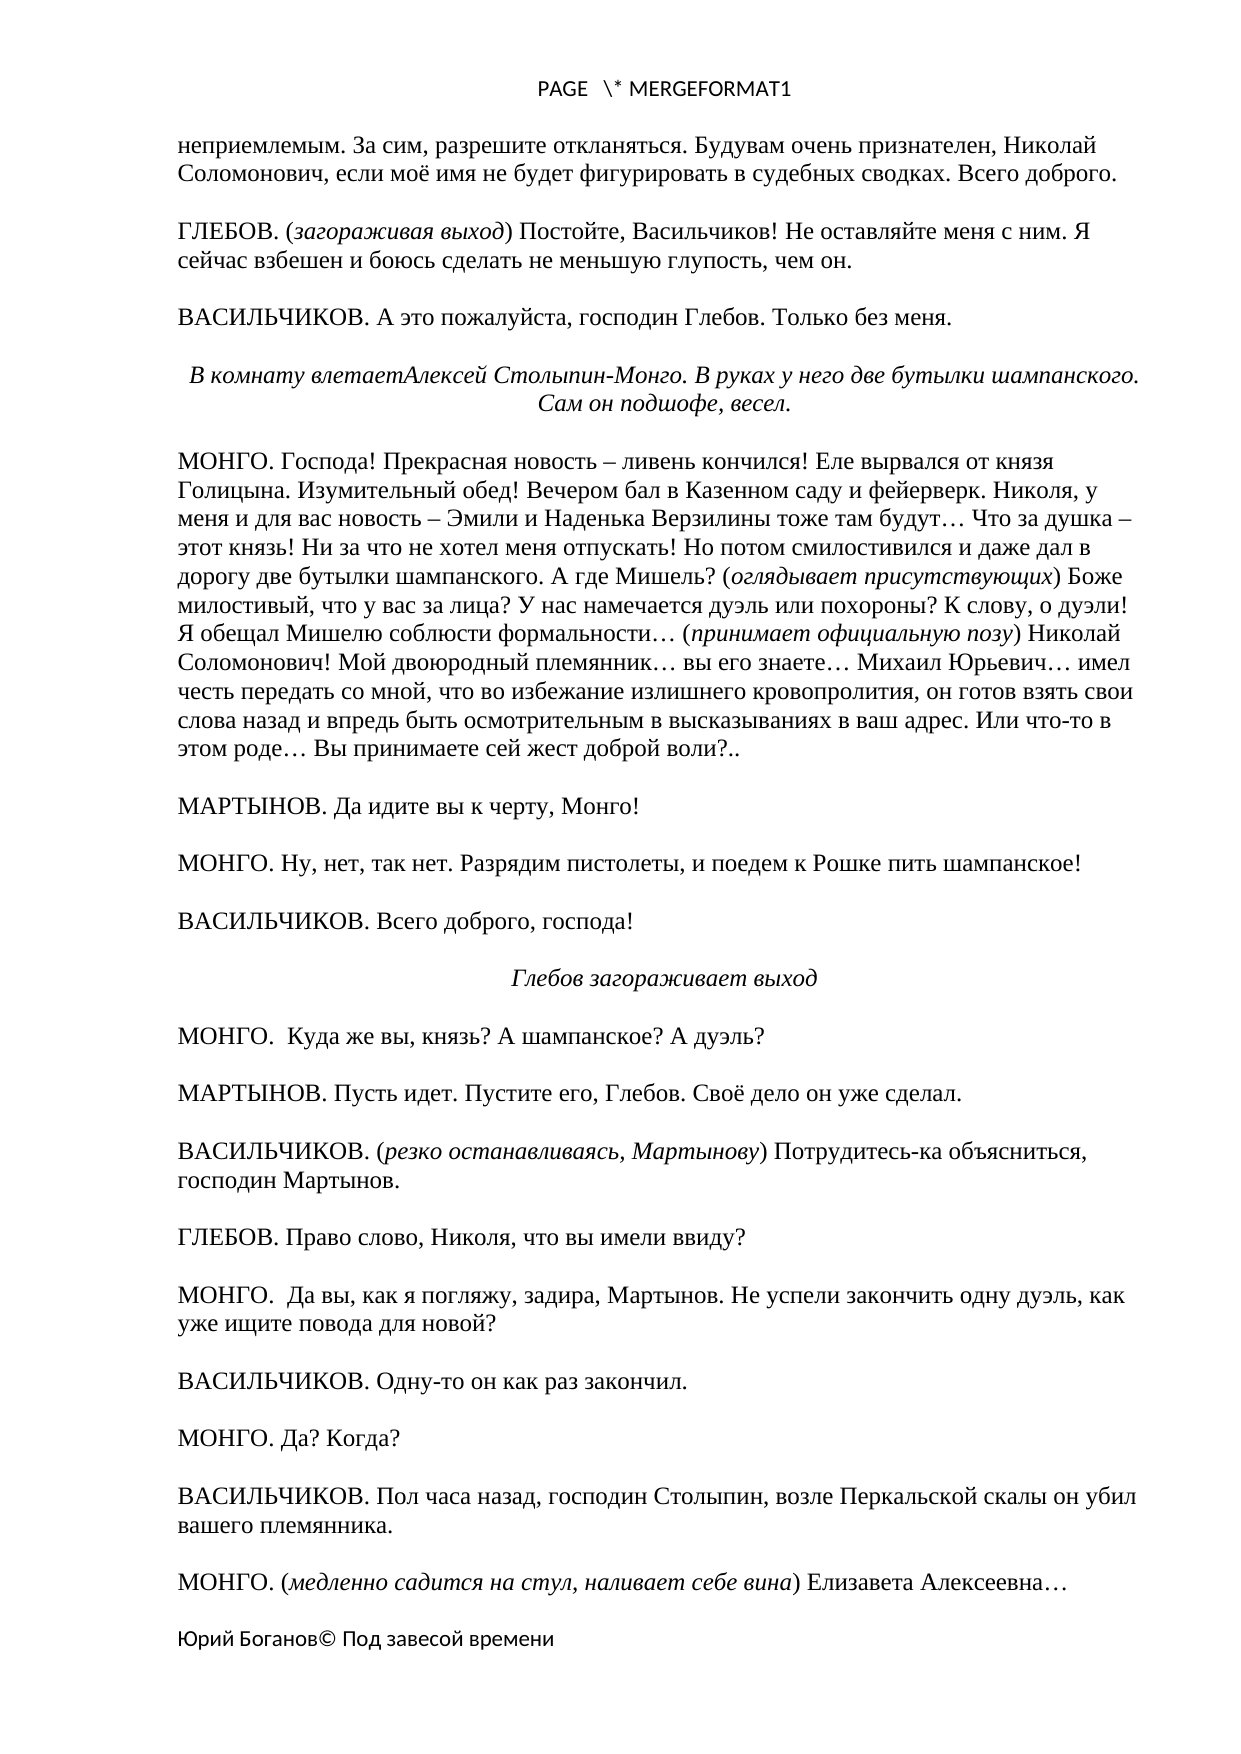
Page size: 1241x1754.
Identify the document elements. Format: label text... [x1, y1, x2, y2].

text МОНГО. Ну, нет, так нет. Разрядим пистолеты, и поедем к Рошке пить шампанское! [177, 848, 1152, 877]
text МАРТЫНОВ. Да идите вы к черту, Монго! [177, 791, 1152, 820]
text МОНГО. Да? Когда? [177, 1423, 1152, 1452]
text ГЛЕБОВ. (загораживая выход) Постойте, Васильчиков! Не оставляйте меня с ним. Я сейчас взбешен и боюсь сделать не меньшую глупость, чем он. [177, 216, 1152, 273]
text ВАСИЛЬЧИКОВ. Пол часа назад, господин Столыпин, возле Перкальской скалы он убил вашего племянника. [177, 1481, 1152, 1538]
text МАРТЫНОВ. Пусть идет. Пустите его, Глебов. Своё дело он уже сделал. [177, 1078, 1152, 1107]
text МОНГО. (медленно садится на стул, наливает себе вина) Елизавета Алексеевна… [177, 1567, 1152, 1596]
text МОНГО. Куда же вы, князь? А шампанское? А дуэль? [177, 1021, 1152, 1050]
text ВАСИЛЬЧИКОВ. (резко останавливаясь, Мартынову) Потрудитесь-ка объясниться, [177, 1136, 1152, 1165]
text ВАСИЛЬЧИКОВ. Всего доброго, господа! [177, 906, 1152, 935]
text МОНГО. Господа! Прекрасная новость – ливень кончился! Еле вырвался от князя Голицына. Изумительный обед! Вечером бал в Казенном саду и фейерверк. Николя, у меня и для вас новость – Эмили и Наденька Верзилины тоже там будут… Что за душка – этот князь! Ни за что не хотел меня отпускать! Но потом смилостивился и даже дал в дорогу две бутылки шампанского. А где Мишель? (оглядывает присутствующих) Боже милостивый, что у вас за лица? У нас намечается дуэль или похороны? К слову, о дуэли! Я обещал Мишелю соблюсти формальности… (принимает официальную позу) Николай Соломонович! Мой двоюродный племянник… вы его знаете… Михаил Юрьевич… имел честь передать со мной, что во избежание излишнего кровопролития, он готов взять свои слова назад и впредь быть осмотрительным в высказываниях в ваш адрес. Или что-то в этом роде… Вы принимаете сей жест доброй воли?.. [177, 446, 1152, 762]
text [177, 130, 1152, 187]
text ГЛЕБОВ. Право слово, Николя, что вы имели ввиду? [177, 1222, 1152, 1251]
text МОНГО. Да вы, как я погляжу, задира, Мартынов. Не успели закончить одну дуэль, как уже ищите повода для новой? [177, 1280, 1152, 1337]
text Глебов загораживает выход [177, 963, 1152, 992]
text ВАСИЛЬЧИКОВ. А это пожалуйста, господин Глебов. Только без меня. [177, 302, 1152, 331]
text В комнату влетаетАлексей Столыпин-Монго. В руках у него две бутылки шампанского. Сам он подшофе, весел. [177, 360, 1152, 417]
text ВАСИЛЬЧИКОВ. Одну-то он как раз закончил. [177, 1366, 1152, 1395]
text господин Мартынов. [177, 1165, 1152, 1193]
